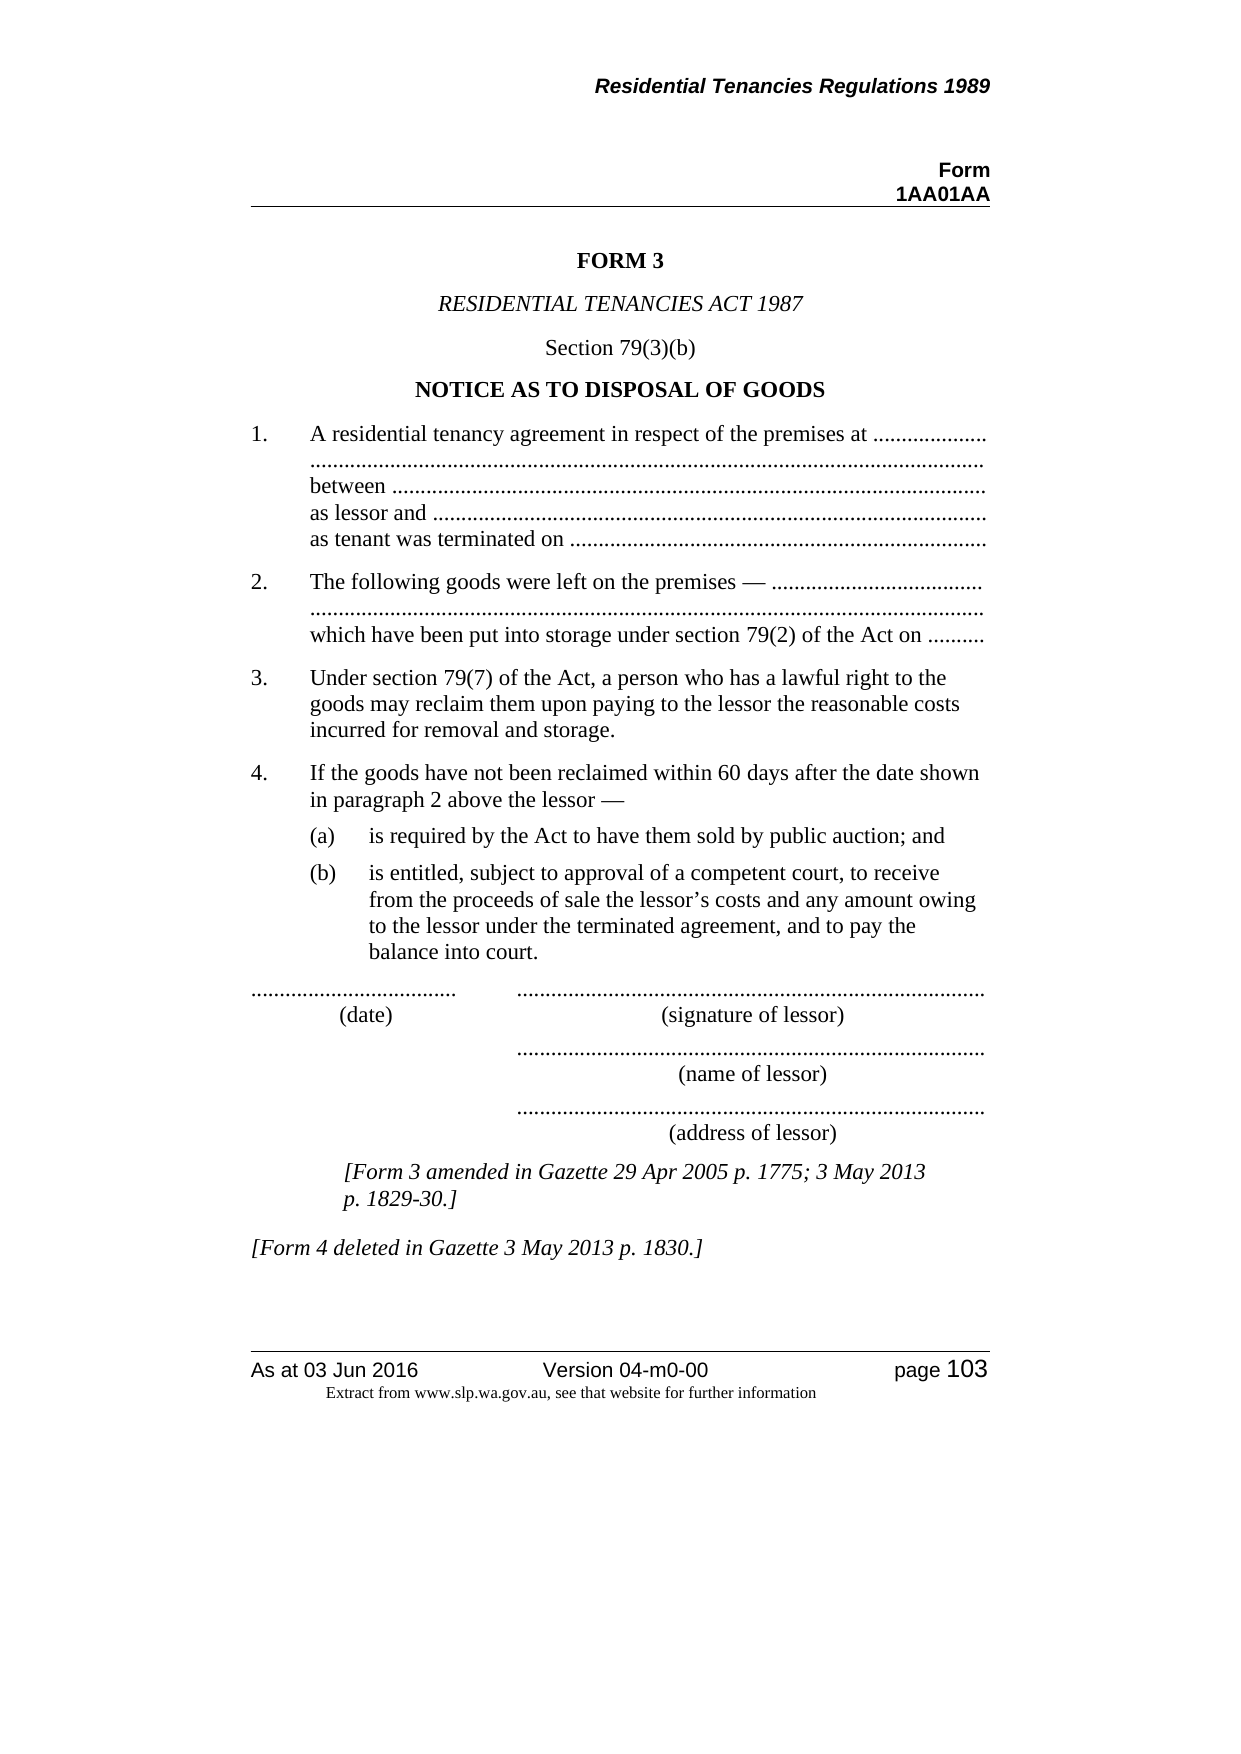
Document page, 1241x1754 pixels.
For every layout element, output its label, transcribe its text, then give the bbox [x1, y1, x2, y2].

text [Form 4 deleted in Gazette 3 May 2013 p. 1830.] [251, 1234, 990, 1260]
text (b) is entitled, subject to approval of a competent court, to receive from the proceeds of sale the lessor’s costs and any amount owing to the lessor under the terminated agreement, and to pay the balance into court. [251, 859, 990, 965]
text 1. A residential tenancy agreement in respect of the premises at .................... ...................................................................................................................... between ........................................................................................................ as lessor and ................................................................................................. as tenant was terminated on ......................................................................... [251, 419, 990, 551]
text .................................................................................. [251, 1034, 990, 1061]
text (a) is required by the Act to have them sold by public auction; and [251, 823, 990, 849]
text RESIDENTIAL TENANCIES ACT 1987 [251, 291, 990, 317]
text (name of lessor) [251, 1061, 990, 1087]
text (date) (signature of lessor) [251, 1002, 990, 1028]
text 3. Under section 79(7) of the Act, a person who has a lawful right to the goods may reclaim them upon paying to the lessor the reasonable costs incurred for removal and storage. [251, 664, 990, 743]
text 4. If the goods have not been reclaimed within 60 days after the date shown in paragraph 2 above the lessor — [251, 759, 990, 812]
text NOTICE AS TO DISPOSAL OF GOODS [251, 377, 990, 403]
text .................................... .................................................................................. [251, 975, 990, 1002]
text .................................................................................. [251, 1093, 990, 1119]
text (address of lessor) [251, 1119, 990, 1146]
text Section 79(3)(b) [251, 333, 990, 360]
text [Form 3 amended in Gazette 29 Apr 2005 p. 1775; 3 May 2013 p. 1829-30.] [251, 1158, 990, 1211]
text 2. The following goods were left on the premises — ..................................... ...................................................................................................................... which have been put into storage under section 79(2) of the Act on .......... [251, 568, 990, 647]
subtitle FORM 3 [251, 247, 990, 274]
